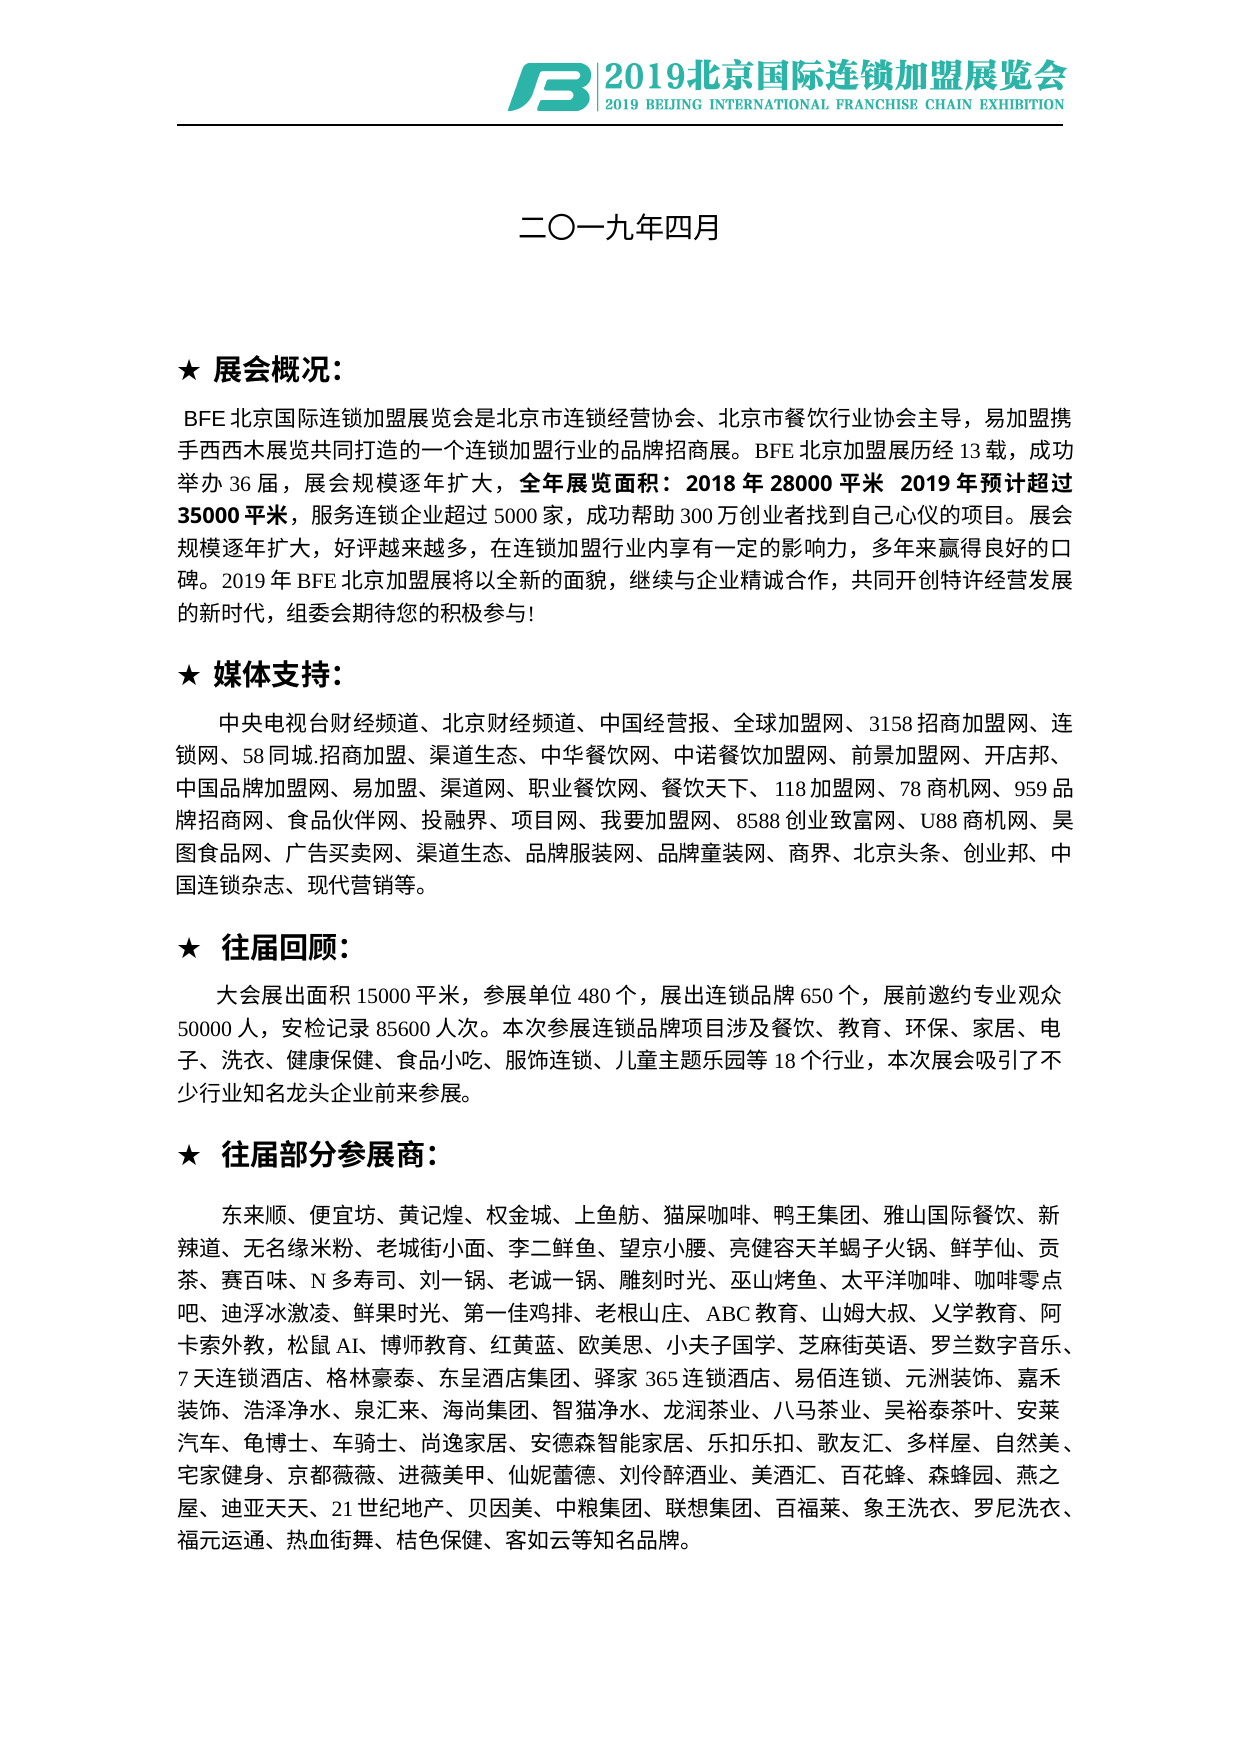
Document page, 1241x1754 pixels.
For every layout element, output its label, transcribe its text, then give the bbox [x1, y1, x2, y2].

text 东来顺、便宜坊、黄记煌、权金城、上鱼舫、猫屎咖啡、鸭王集团、雅山国际餐饮、新辣道、无名缘米粉、老城街小面、李二鲜鱼、望京小腰、亮健容天羊蝎子火锅、鲜芋仙、贡茶、赛百味、N多寿司、刘一锅、老诚一锅、雕刻时光、巫山烤鱼、太平洋咖啡、咖啡零点吧、迪浮冰激凌、鲜果时光、第一佳鸡排、老根山庄、ABC教育、山姆大叔、乂学教育、阿卡索外教，松鼠AI、博师教育、红黄蓝、欧美思、小夫子国学、芝麻街英语、罗兰数字音乐、7天连锁酒店、格林豪泰、东呈酒店集团、驿家365连锁酒店、易佰连锁、元洲装饰、嘉禾装饰、浩泽净水、泉汇来、海尚集团、智猫净水、龙润茶业、八马茶业、吴裕泰茶叶、安莱汽车、龟博士、车骑士、尚逸家居、安德森智能家居、乐扣乐扣、歌友汇、多样屋、自然美、宅家健身、京都薇薇、进薇美甲、仙妮蕾德、刘伶醉酒业、美酒汇、百花蜂、森蜂园、燕之屋、迪亚天天、21世纪地产、贝因美、中粮集团、联想集团、百福莱、象王洗衣、罗尼洗衣、福元运通、热血街舞、桔色保健、客如云等知名品牌。 [177, 1198, 1063, 1555]
list 往届部分参展商： [176, 1120, 1063, 1185]
list 媒体支持： [176, 640, 1063, 705]
text BFE北京国际连锁加盟展览会是北京市连锁经营协会、北京市餐饮行业协会主导，易加盟携手西西木展览共同打造的一个连锁加盟行业的品牌招商展。BFE北京加盟展历经13载，成功举办36届，展会规模逐年扩大，全年展览面积：2018年28000平米 2019年预计超过35000平米，服务连锁企业超过5000家，成功帮助300万创业者找到自己心仪的项目。展会规模逐年扩大，好评越来越多，在连锁加盟行业内享有一定的影响力，多年来赢得良好的口碑。2019年BFE北京加盟展将以全新的面貌，继续与企业精诚合作，共同开创特许经营发展的新时代，组委会期待您的积极参与! [177, 400, 1074, 628]
list 往届回顾： [176, 913, 1063, 978]
text 二〇一九年四月 [177, 193, 1063, 258]
text 中央电视台财经频道、北京财经频道、中国经营报、全球加盟网、3158招商加盟网、连锁网、58同城.招商加盟、渠道生态、中华餐饮网、中诺餐饮加盟网、前景加盟网、开店邦、中国品牌加盟网、易加盟、渠道网、职业餐饮网、餐饮天下、118加盟网、78商机网、959品牌招商网、食品伙伴网、投融界、项目网、我要加盟网、8588创业致富网、U88商机网、昊图食品网、广告买卖网、渠道生态、品牌服装网、品牌童装网、商界、北京头条、创业邦、中国连锁杂志、现代营销等。 [176, 705, 1074, 900]
text 大会展出面积15000平米，参展单位480个，展出连锁品牌650个，展前邀约专业观众50000人，安检记录85600人次。本次参展连锁品牌项目涉及餐饮、教育、环保、家居、电子、洗衣、健康保健、食品小吃、服饰连锁、儿童主题乐园等18个行业，本次展会吸引了不少行业知名龙头企业前来参展。 [177, 978, 1063, 1108]
picture [501, 46, 1080, 122]
list 展会概况： [176, 335, 1063, 400]
